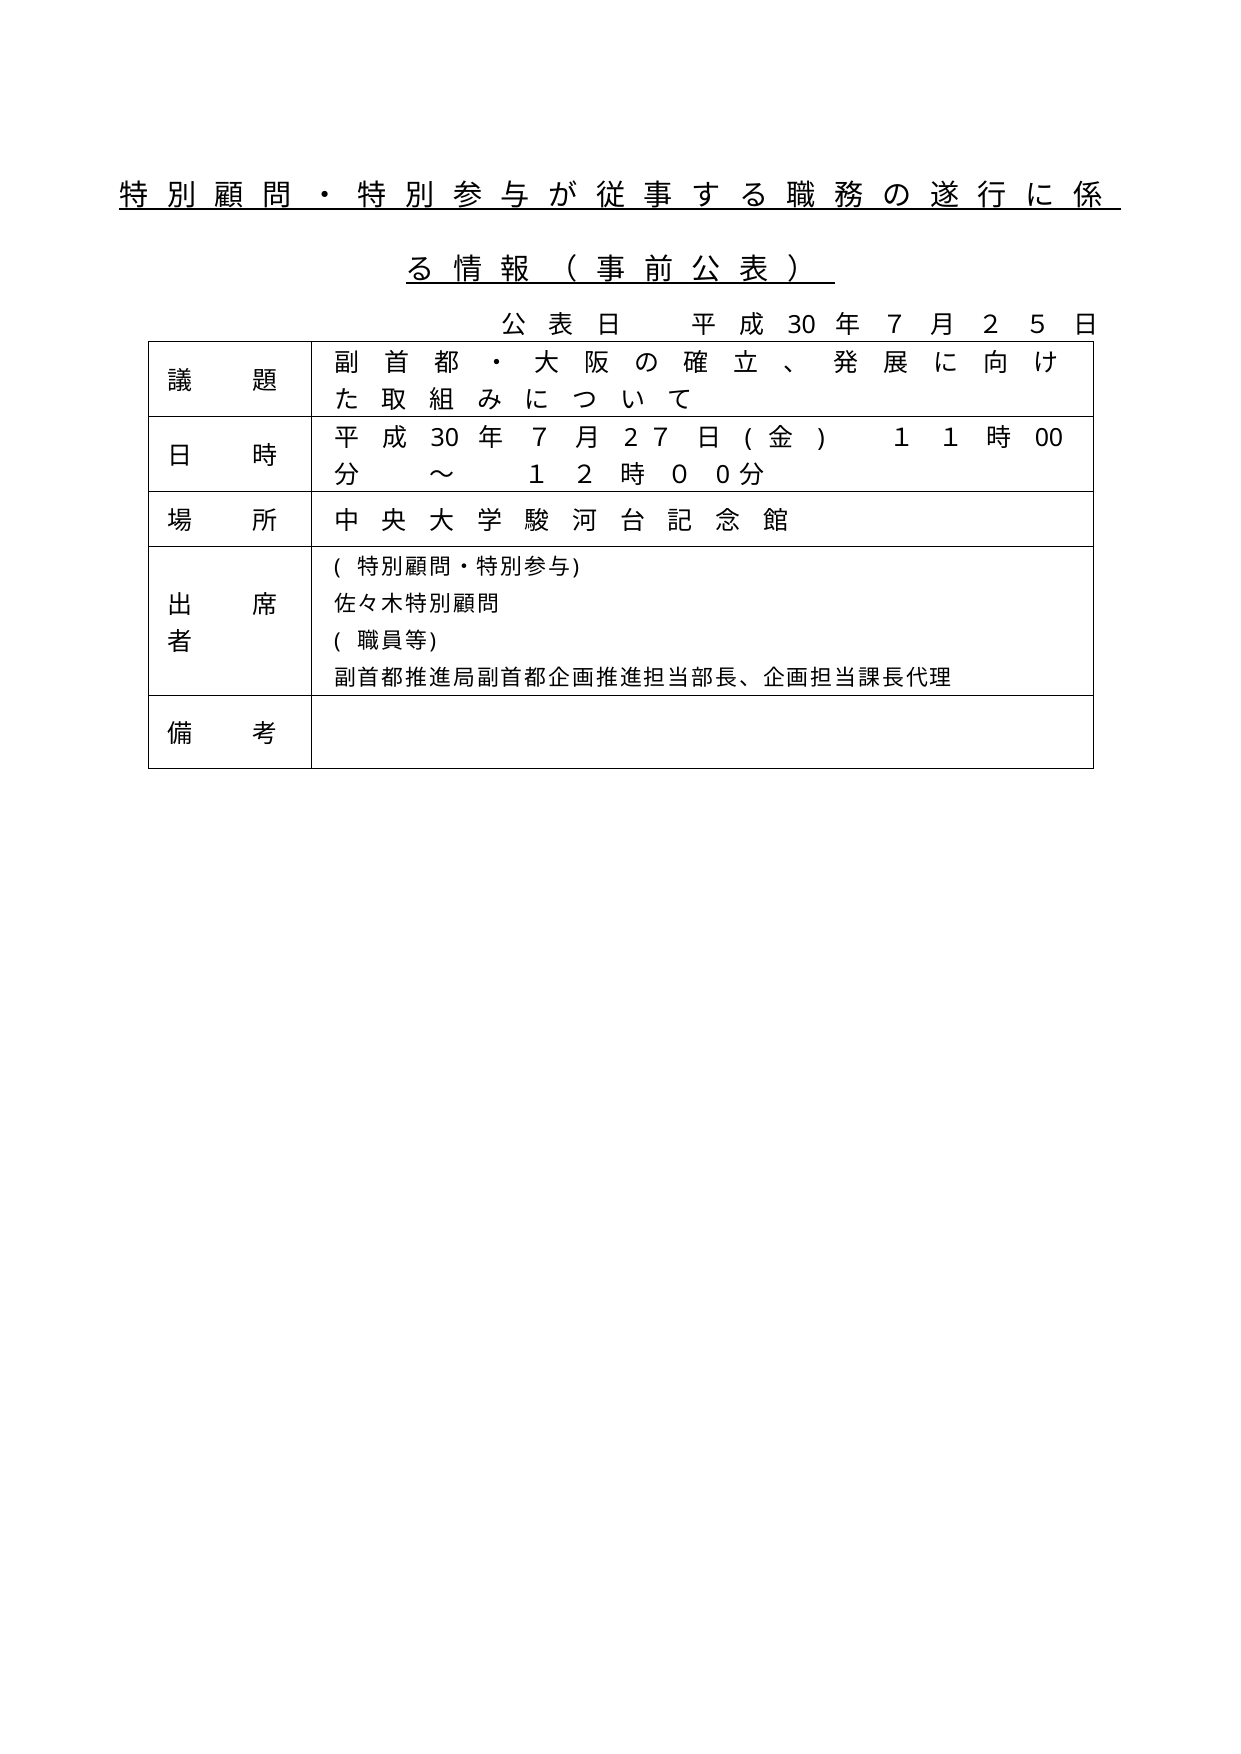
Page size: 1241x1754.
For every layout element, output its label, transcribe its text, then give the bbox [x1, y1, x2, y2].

text 特別顧問・特別参与が従事する職務の遂行に係る情報（事前公表） [119, 156, 1121, 208]
text 公表日 平成30年７月２５日 [119, 304, 1121, 341]
table_cell 場所 [149, 492, 311, 546]
table_cell (特別顧問・特別参与) 佐々木特別顧問 (職員等) 副首都推進局副首都企画推進担当部長、企画担当課長代理 [312, 547, 1093, 695]
table_cell [312, 696, 1093, 768]
text 特別顧問・特別参与が従事する職務の遂行に係る情報（事前公表） [119, 210, 1121, 304]
table_cell 中央大学駿河台記念館 [312, 492, 1093, 546]
table_header 副首都・大阪の確立、発展に向けた取組みについて [312, 342, 1093, 416]
table_cell 出席者 [149, 547, 311, 695]
table_cell 日時 [149, 417, 311, 491]
table_cell 平成30年７月2７日(金) １１時00分 ～ １２時０0分 [312, 417, 1093, 491]
table_header 議題 [149, 342, 311, 416]
table_cell 備考 [149, 696, 311, 768]
